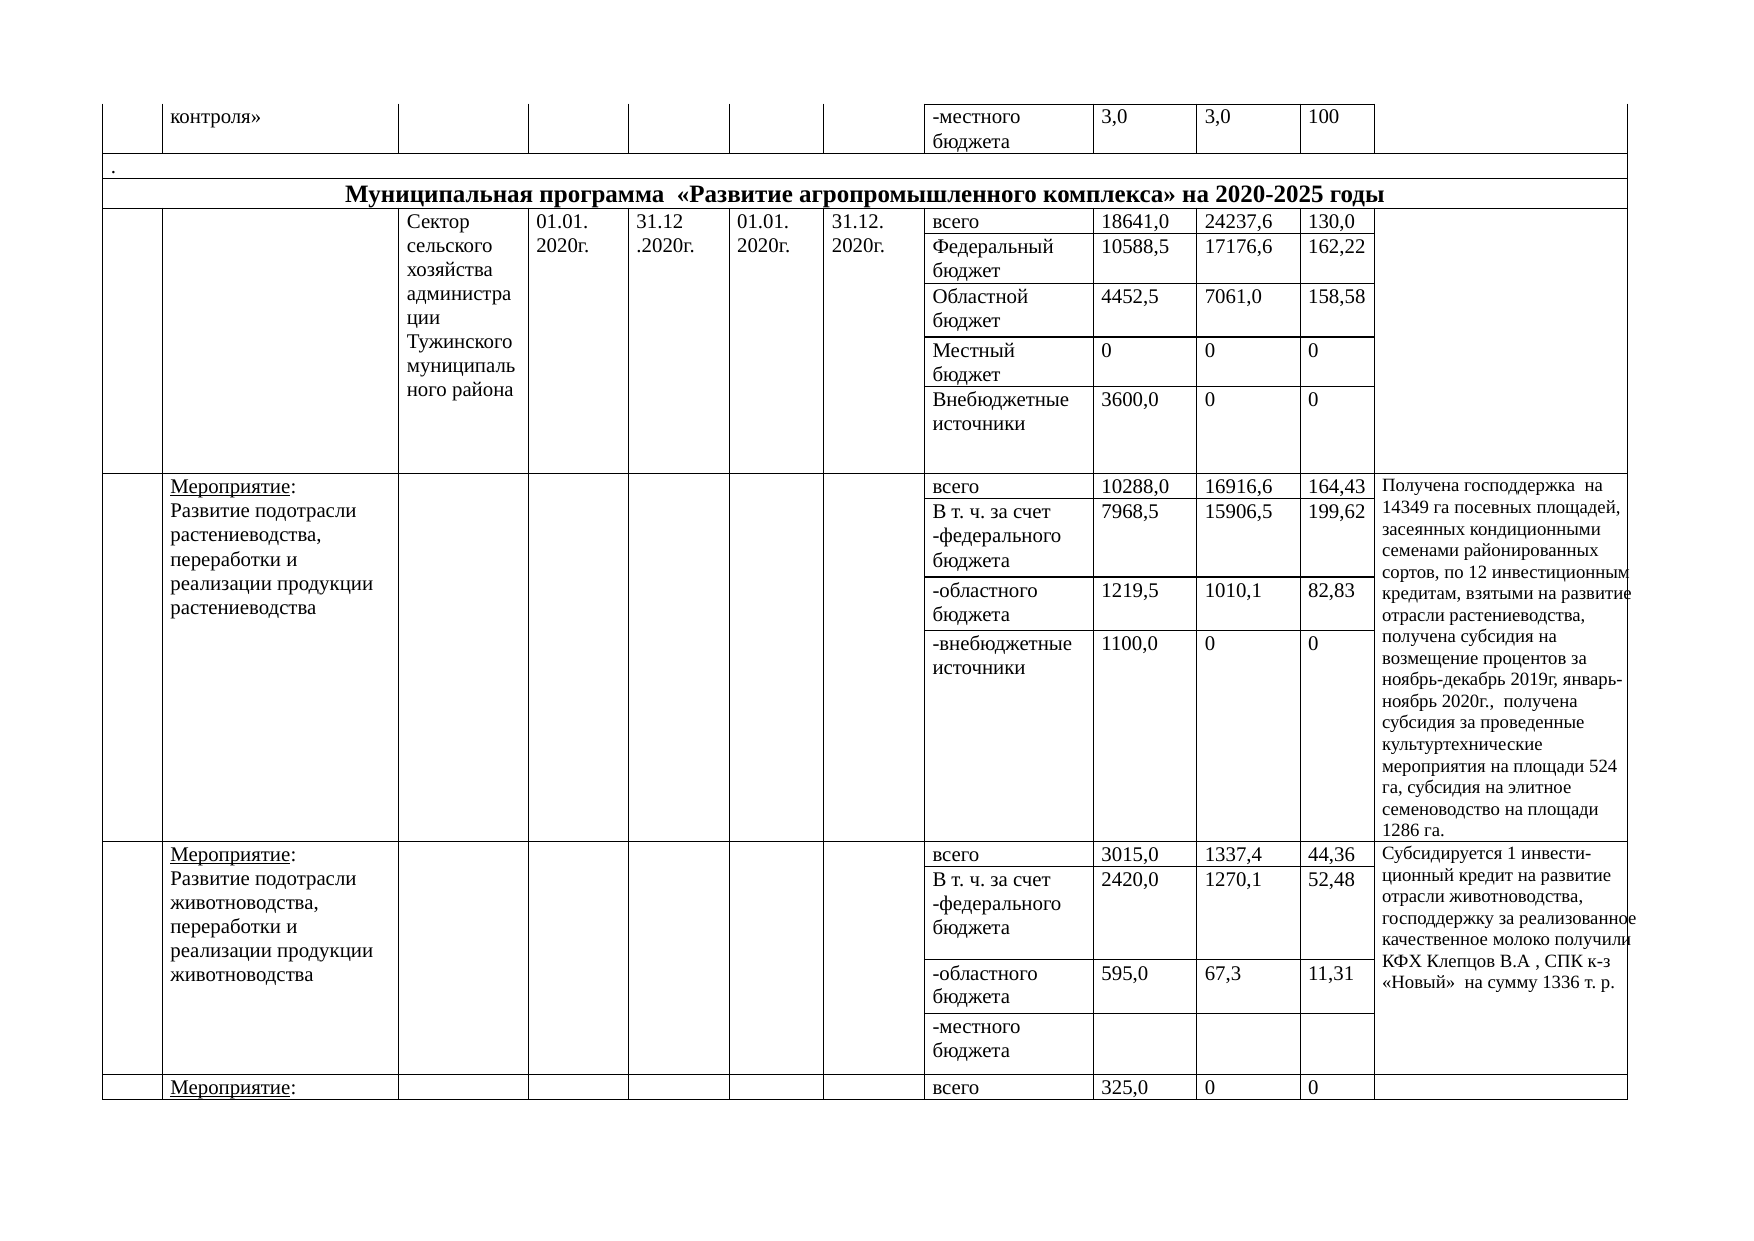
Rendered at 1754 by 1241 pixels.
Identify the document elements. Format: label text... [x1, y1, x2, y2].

table_cell [1375, 1075, 1627, 1099]
table_cell 0 [1197, 387, 1300, 473]
table_cell [529, 842, 628, 1074]
table_cell [399, 1075, 528, 1099]
table_cell [399, 842, 528, 1074]
table_cell всего [925, 474, 1093, 498]
table_cell 16916,6 [1197, 474, 1300, 498]
table_cell Областной бюджет [925, 284, 1093, 336]
table_cell 0 [1301, 387, 1374, 473]
table_cell 52,48 [1301, 867, 1374, 959]
table_cell 0 [1197, 1075, 1300, 1099]
table_cell 1337,4 [1197, 842, 1300, 866]
table_cell [629, 842, 729, 1074]
table_cell 82,83 [1301, 578, 1374, 630]
table_cell -местного бюджета [925, 1014, 1093, 1074]
table_cell Получена господдержка на 14349 га посевных площадей, засеянных кондиционными семенами районированных сортов, по 12 инвестиционным кредитам, взятыми на развитие отрасли растениеводства, получена субсидия на возмещение процентов за ноябрь-декабрь 2019г, январь-ноябрь 2020г., получена субсидия за проведенные культуртехнические мероприятия на площади 524 га, субсидия на элитное семеноводство на площади 1286 га. [1375, 474, 1627, 841]
table_cell 31.12 .2020г. [629, 209, 729, 473]
table_cell [103, 1075, 162, 1099]
table_cell 0 [1197, 338, 1300, 386]
table_cell 1219,5 [1094, 578, 1196, 630]
table_cell 7061,0 [1197, 284, 1300, 336]
table_cell 0 [1197, 631, 1300, 841]
table_cell 15906,5 [1197, 499, 1300, 576]
table_cell 3015,0 [1094, 842, 1196, 866]
table_cell [103, 474, 162, 841]
table_cell 4452,5 [1094, 284, 1196, 336]
table_cell 3,0 [1197, 105, 1300, 153]
table_cell [824, 474, 924, 841]
table_cell 162,22 [1301, 234, 1374, 283]
table_cell [1094, 1014, 1196, 1074]
table_cell 158,58 [1301, 284, 1374, 336]
table_cell 3,0 [1094, 105, 1196, 153]
table_cell Сектор сельского хозяйства администрации Тужинского муниципального района [399, 209, 528, 473]
table_cell 10588,5 [1094, 234, 1196, 283]
table_cell Федеральный бюджет [925, 234, 1093, 283]
table_cell -областного бюджета [925, 578, 1093, 630]
table_cell 7968,5 [1094, 499, 1196, 576]
table_cell [529, 1075, 628, 1099]
table_cell . [103, 154, 1627, 178]
table_cell 3600,0 [1094, 387, 1196, 473]
table_cell В т. ч. за счет -федерального бюджета [925, 499, 1093, 576]
table_cell [103, 209, 162, 473]
table_cell [1197, 1014, 1300, 1074]
table_cell 130,0 [1301, 209, 1374, 233]
table_cell 01.01. 2020г. [529, 209, 628, 473]
table_cell 0 [1094, 338, 1196, 386]
table_cell [629, 1075, 729, 1099]
table_cell [629, 474, 729, 841]
table_cell Местный бюджет [925, 338, 1093, 386]
table_cell 595,0 [1094, 960, 1196, 1013]
table_cell [1375, 209, 1627, 473]
table_cell 10288,0 [1094, 474, 1196, 498]
table_cell [399, 474, 528, 841]
table_cell 18641,0 [1094, 209, 1196, 233]
table_cell [730, 1075, 823, 1099]
table_cell 0 [1301, 631, 1374, 841]
table_cell Мероприятие: Развитие подотрасли животноводства, переработки и реализации продукции животноводства [163, 842, 398, 1074]
table_cell всего [925, 209, 1093, 233]
table_cell 2420,0 [1094, 867, 1196, 959]
table_cell [529, 474, 628, 841]
table_cell [824, 1075, 924, 1099]
table_cell [1301, 1014, 1374, 1074]
table_cell Муниципальная программа «Развитие агропромышленного комплекса» на 2020-2025 годы [103, 179, 1627, 207]
table_cell Субсидируется 1 инвести-ционный кредит на развитие отрасли животноводства, господдержку за реализованное качественное молоко получили КФХ Клепцов В.А , СПК к-з «Новый» на сумму 1336 т. р. [1375, 842, 1627, 1074]
table_cell 44,36 [1301, 842, 1374, 866]
table_cell -областного бюджета [925, 960, 1093, 1013]
table_cell 1010,1 [1197, 578, 1300, 630]
table_cell 67,3 [1197, 960, 1300, 1013]
table_cell [824, 842, 924, 1074]
table_cell всего [925, 1075, 1093, 1099]
table_cell 17176,6 [1197, 234, 1300, 283]
table_cell 01.01. 2020г. [730, 209, 823, 473]
table_cell -местного бюджета [925, 105, 1093, 153]
table_cell 1270,1 [1197, 867, 1300, 959]
table_cell -внебюджетные источники [925, 631, 1093, 841]
table_cell всего [925, 842, 1093, 866]
table_cell 0 [1301, 1075, 1374, 1099]
table_cell 325,0 [1094, 1075, 1196, 1099]
table_cell 0 [1301, 338, 1374, 386]
table_cell 164,43 [1301, 474, 1374, 498]
table_cell 199,62 [1301, 499, 1374, 576]
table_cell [163, 1075, 398, 1099]
table_cell [163, 209, 398, 473]
table_cell 24237,6 [1197, 209, 1300, 233]
table_cell Внебюджетные источники [925, 387, 1093, 473]
table_cell [103, 842, 162, 1074]
table_cell 100 [1301, 105, 1374, 153]
table_cell 11,31 [1301, 960, 1374, 1013]
table_cell 31.12. 2020г. [824, 209, 924, 473]
table_cell В т. ч. за счет -федерального бюджета [925, 867, 1093, 959]
table_cell [730, 842, 823, 1074]
table_cell [730, 474, 823, 841]
table_cell Мероприятие: Развитие подотрасли растениеводства, переработки и реализации продукции растениеводства [163, 474, 398, 841]
table_cell 1100,0 [1094, 631, 1196, 841]
